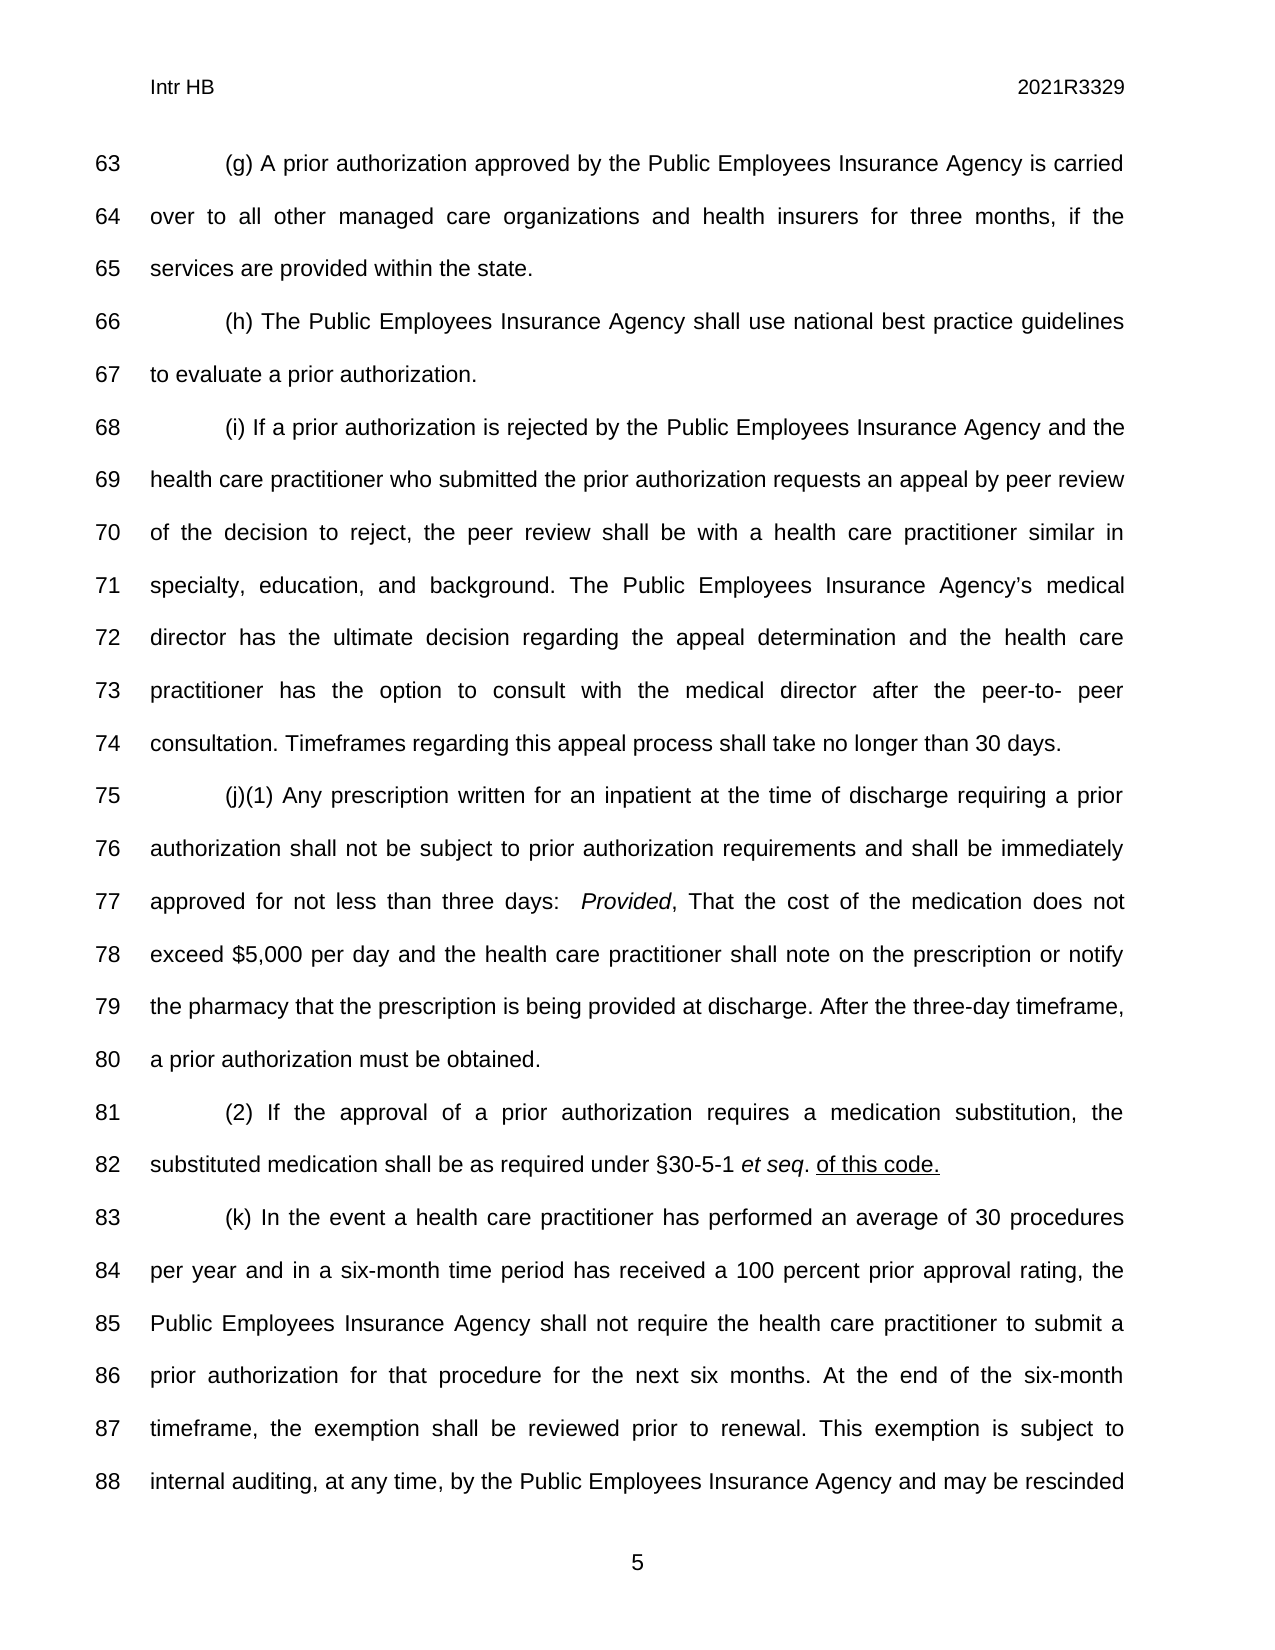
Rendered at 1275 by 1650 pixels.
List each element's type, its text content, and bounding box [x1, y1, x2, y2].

text (2) If the approval of a prior authorization requires a medication substitution, the substituted medication shall be as required under §30-5-1 et seq. of this code. [150, 1099, 1125, 1178]
text (j)(1) Any prescription written for an inpatient at the time of discharge requiring a prior authorization shall not be subject to prior authorization requirements and shall be immediately approved for not less than three days: Provided, That the cost of the medication does not exceed $5,000 per day and the health care practitioner shall note on the prescription or notify the pharmacy that the prescription is being provided at discharge. After the three-day timeframe, a prior authorization must be obtained. [150, 782, 1125, 1072]
text (h) The Public Employees Insurance Agency shall use national best practice guidelines to evaluate a prior authorization. [150, 308, 1125, 387]
text (i) If a prior authorization is rejected by the Public Employees Insurance Agency and the health care practitioner who submitted the prior authorization requests an appeal by peer review of the decision to reject, the peer review shall be with a health care practitioner similar in specialty, education, and background. The Public Employees Insurance Agency’s medical director has the ultimate decision regarding the appeal determination and the health care practitioner has the option to consult with the medical director after the peer-to- peer consultation. Timeframes regarding this appeal process shall take no longer than 30 days. [150, 413, 1125, 756]
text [150, 1204, 1125, 1494]
text (g) A prior authorization approved by the Public Employees Insurance Agency is carried over to all other managed care organizations and health insurers for three months, if the services are provided within the state. [150, 150, 1125, 282]
